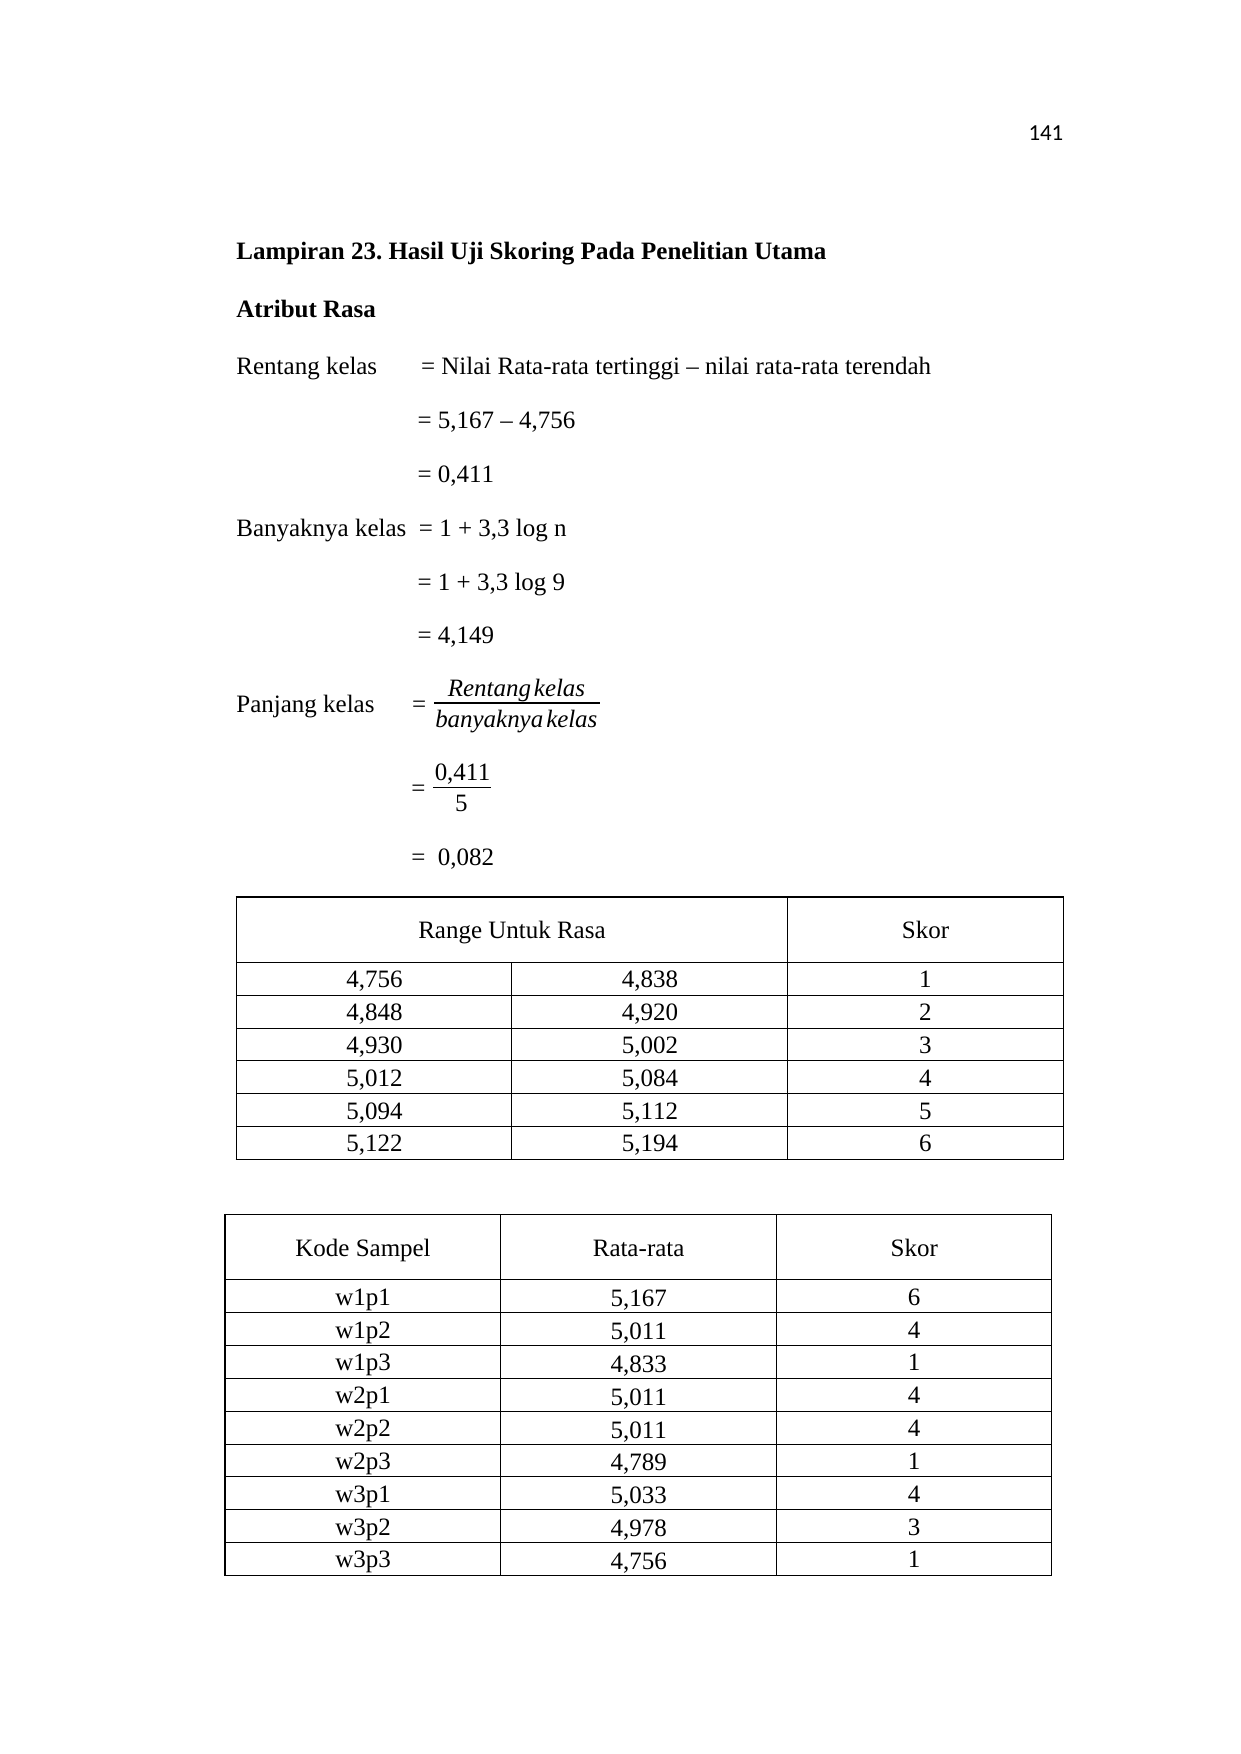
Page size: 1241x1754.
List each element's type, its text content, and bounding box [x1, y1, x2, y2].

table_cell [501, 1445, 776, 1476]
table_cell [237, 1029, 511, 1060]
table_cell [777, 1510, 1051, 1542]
text = 0,411 [236, 459, 1063, 488]
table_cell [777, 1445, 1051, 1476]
text = 1 + 3,3 log 9 [236, 567, 1063, 595]
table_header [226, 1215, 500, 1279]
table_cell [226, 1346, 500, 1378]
text Rentang kelas = Nilai Rata-rata tertinggi – nilai rata-rata terendah [236, 351, 1063, 380]
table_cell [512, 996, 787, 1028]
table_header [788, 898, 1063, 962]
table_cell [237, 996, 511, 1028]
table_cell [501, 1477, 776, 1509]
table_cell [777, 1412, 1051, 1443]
text = 4,149 [236, 621, 1063, 649]
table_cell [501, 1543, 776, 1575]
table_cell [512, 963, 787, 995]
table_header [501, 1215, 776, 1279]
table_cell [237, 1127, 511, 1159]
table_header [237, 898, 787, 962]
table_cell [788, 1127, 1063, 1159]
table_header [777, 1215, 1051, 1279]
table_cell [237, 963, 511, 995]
text = 0,082 [236, 842, 1063, 871]
text Atribut Rasa [236, 294, 1063, 322]
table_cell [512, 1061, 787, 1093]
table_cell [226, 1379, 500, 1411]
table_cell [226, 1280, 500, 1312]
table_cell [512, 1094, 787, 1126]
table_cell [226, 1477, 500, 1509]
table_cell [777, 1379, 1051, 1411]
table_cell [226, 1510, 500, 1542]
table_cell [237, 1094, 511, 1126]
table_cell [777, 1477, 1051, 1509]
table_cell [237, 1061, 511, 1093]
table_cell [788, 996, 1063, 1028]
text Panjang kelas = [236, 674, 1063, 733]
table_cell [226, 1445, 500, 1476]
text = 5,167 – 4,756 [236, 405, 1063, 434]
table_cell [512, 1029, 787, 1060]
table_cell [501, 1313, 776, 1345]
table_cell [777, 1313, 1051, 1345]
text = [236, 758, 1063, 817]
text Banyaknya kelas = 1 + 3,3 log n [236, 513, 1063, 542]
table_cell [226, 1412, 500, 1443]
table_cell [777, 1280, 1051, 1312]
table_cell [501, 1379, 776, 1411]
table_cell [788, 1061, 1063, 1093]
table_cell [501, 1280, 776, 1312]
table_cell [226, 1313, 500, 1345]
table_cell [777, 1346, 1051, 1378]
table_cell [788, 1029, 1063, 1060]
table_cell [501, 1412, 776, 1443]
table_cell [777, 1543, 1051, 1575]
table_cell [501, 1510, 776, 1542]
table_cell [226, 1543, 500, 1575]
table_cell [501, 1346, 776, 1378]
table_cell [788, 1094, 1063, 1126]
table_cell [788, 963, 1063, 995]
text Lampiran 23. Hasil Uji Skoring Pada Penelitian Utama [236, 236, 1063, 265]
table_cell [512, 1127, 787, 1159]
